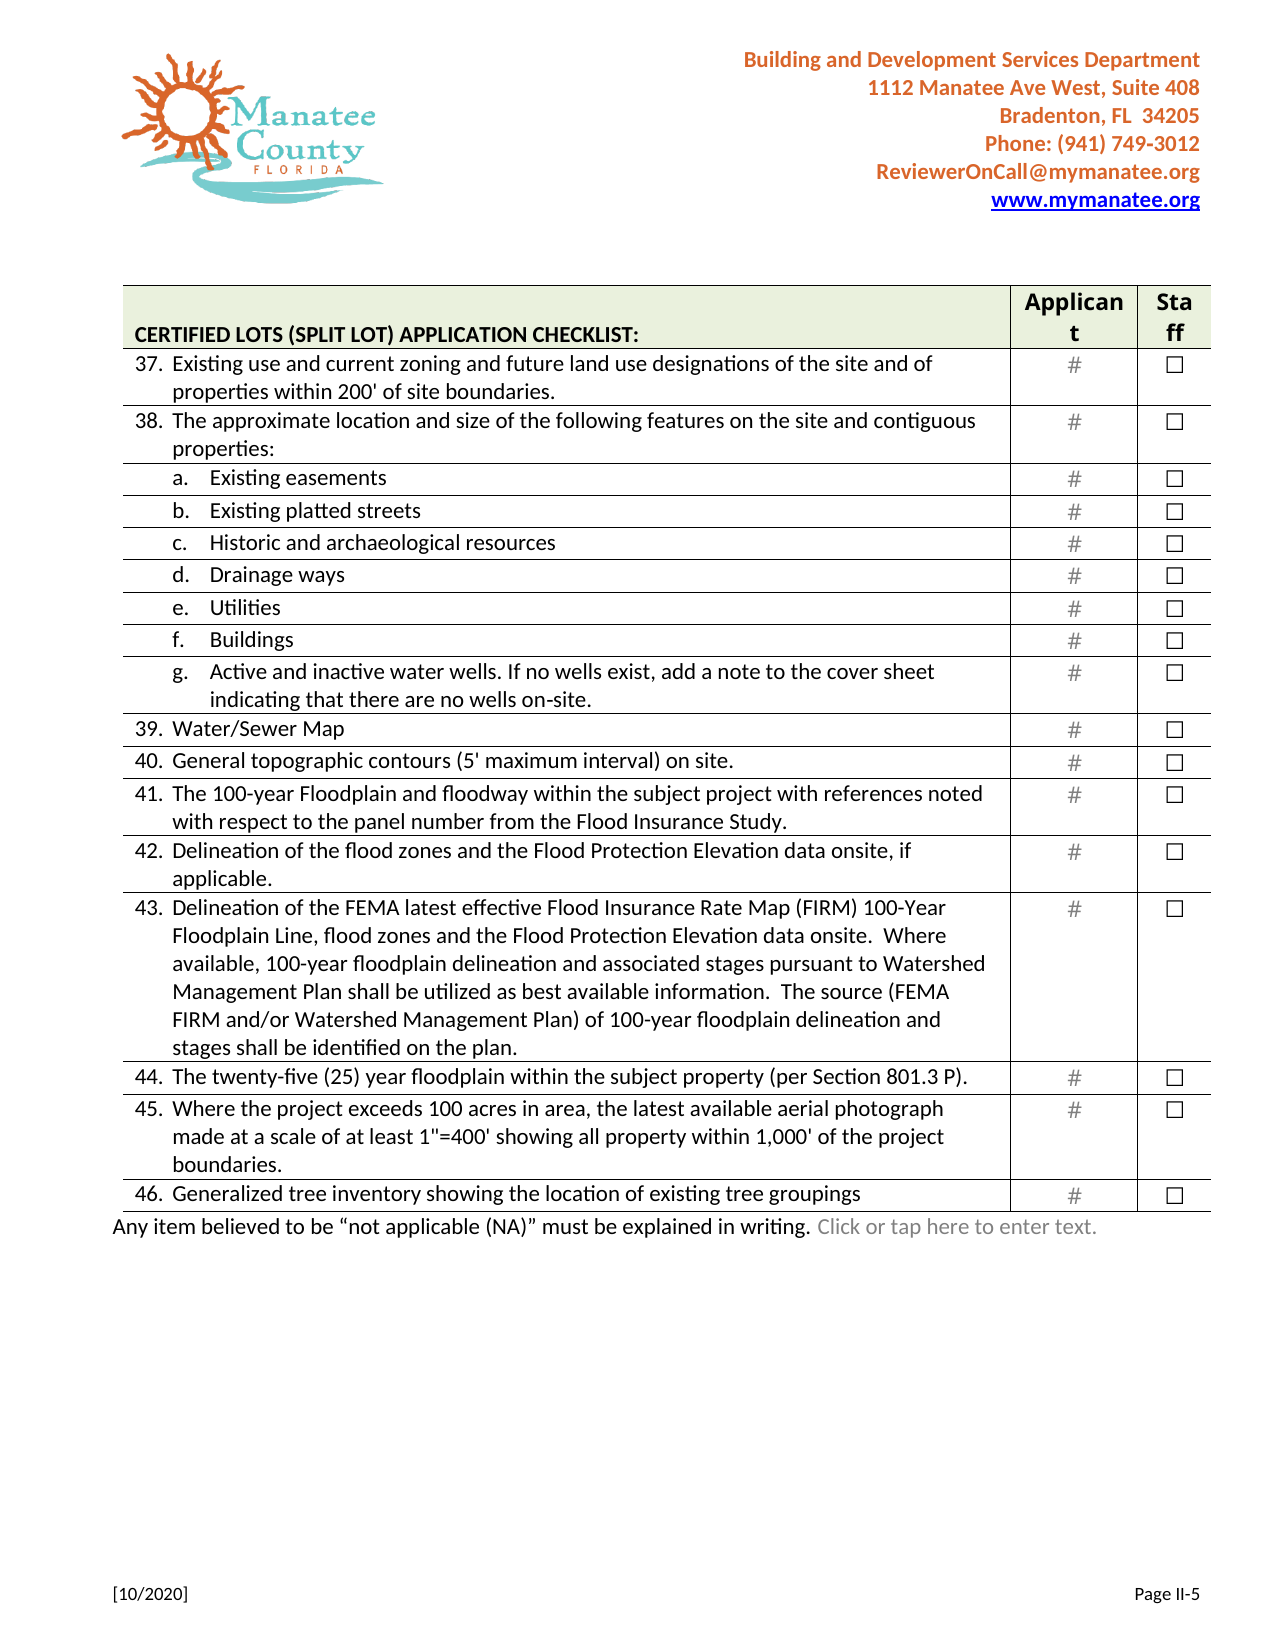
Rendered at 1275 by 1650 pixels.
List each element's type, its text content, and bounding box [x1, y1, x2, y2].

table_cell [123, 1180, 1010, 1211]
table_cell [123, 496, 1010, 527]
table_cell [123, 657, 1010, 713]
text Any item believed to be “not applicable (NA)” must be explained in writing. [112, 1212, 1200, 1240]
picture [112, 45, 392, 212]
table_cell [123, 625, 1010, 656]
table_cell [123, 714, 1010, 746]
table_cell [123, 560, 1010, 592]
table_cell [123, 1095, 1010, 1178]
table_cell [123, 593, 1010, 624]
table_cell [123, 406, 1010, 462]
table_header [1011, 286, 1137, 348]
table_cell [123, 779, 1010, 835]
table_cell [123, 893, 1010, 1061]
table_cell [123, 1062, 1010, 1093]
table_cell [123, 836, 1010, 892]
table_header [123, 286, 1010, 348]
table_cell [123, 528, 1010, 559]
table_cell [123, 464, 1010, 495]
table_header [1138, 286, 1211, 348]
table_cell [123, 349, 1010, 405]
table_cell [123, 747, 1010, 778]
